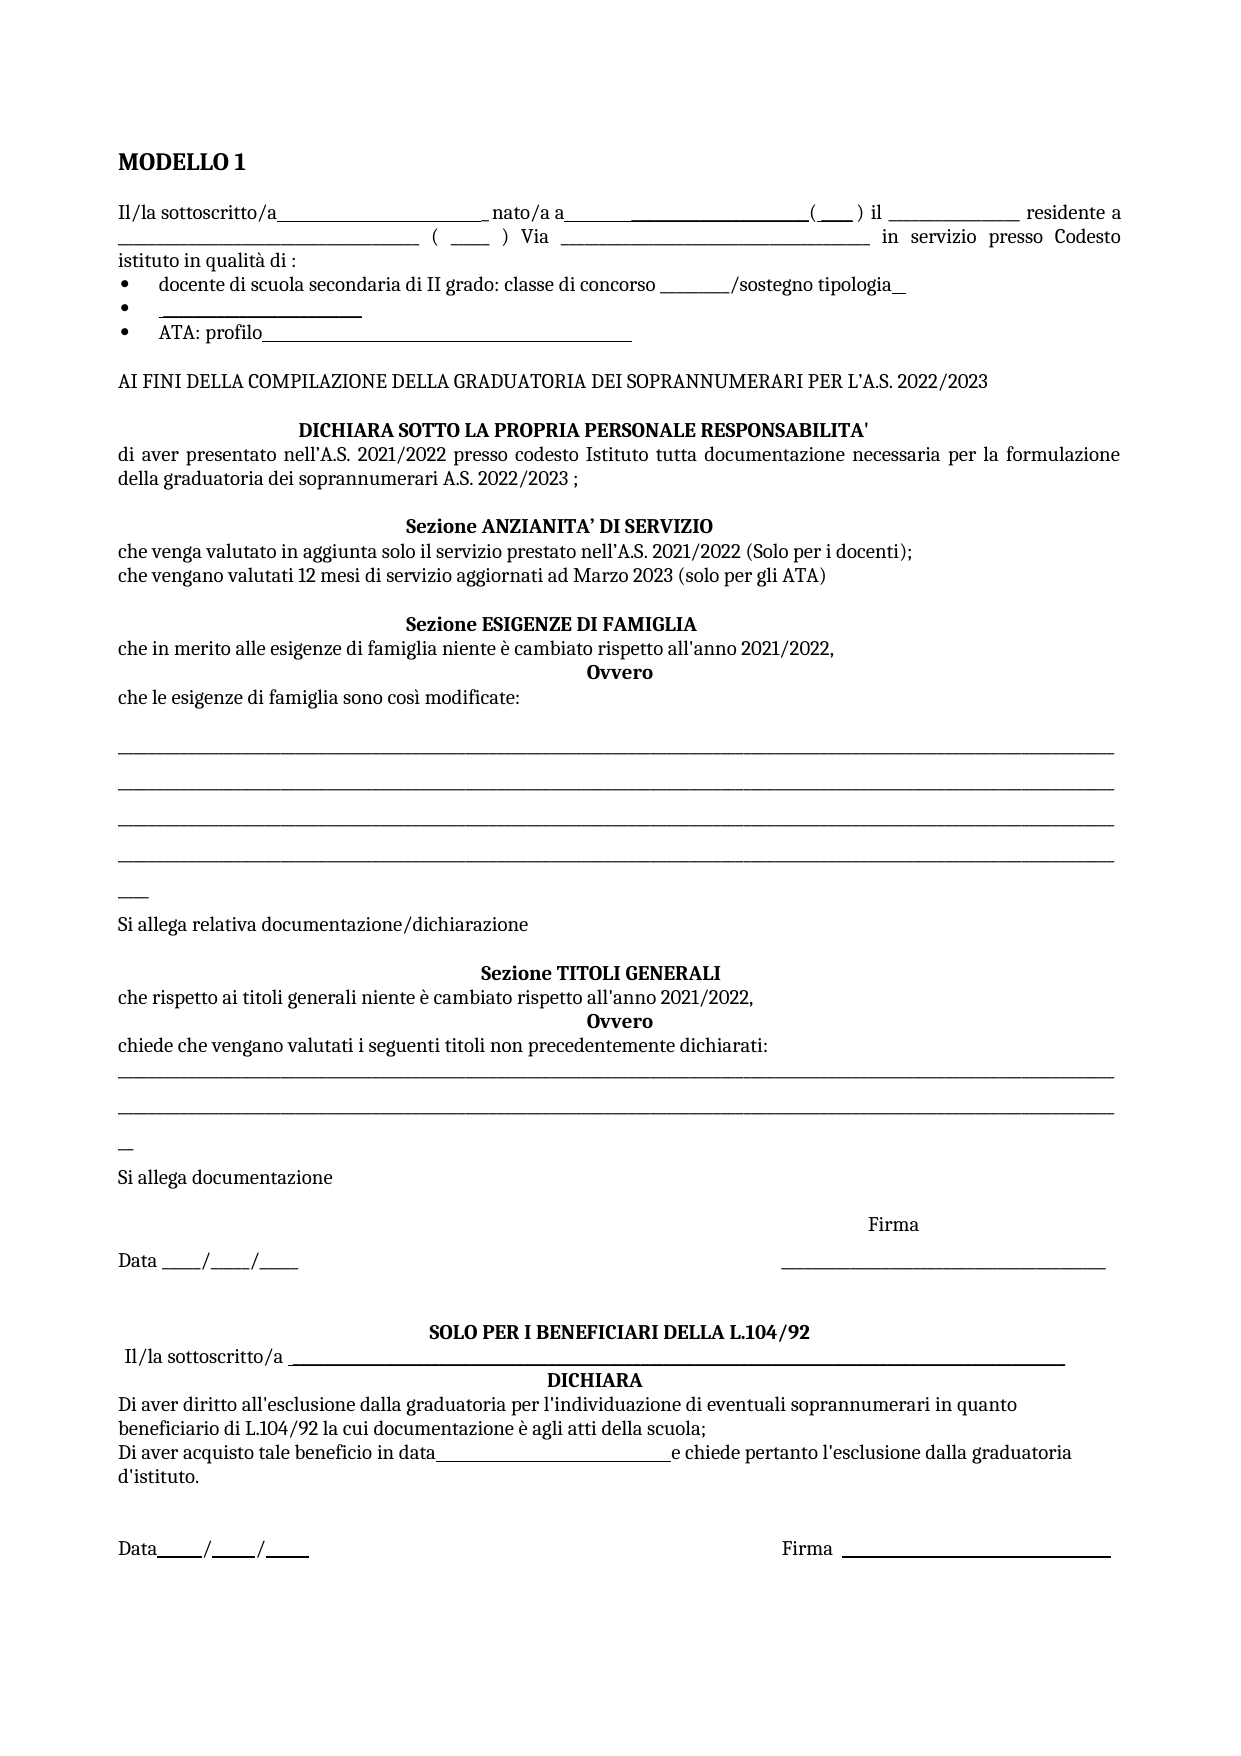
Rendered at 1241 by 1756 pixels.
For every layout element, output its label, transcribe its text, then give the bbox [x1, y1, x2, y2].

text Di aver acquisto tale beneficio in data e chiede pertanto l'esclusione dalla graduatoria d'istituto. [118, 1440, 1091, 1488]
text Data / / Firma [118, 1536, 1121, 1560]
text che in merito alle esigenze di famiglia niente è cambiato rispetto all'anno 2021/2022, [118, 636, 1121, 660]
text Firma [868, 1213, 1121, 1237]
text Di aver diritto all'esclusione dalla graduatoria per l'individuazione di eventuali soprannumerari in quanto beneficiario di L.104/92 la cui documentazione è agli atti della scuola; [118, 1392, 1121, 1440]
text che rispetto ai titoli generali niente è cambiato rispetto all'anno 2021/2022, [118, 985, 1121, 1009]
list docente di scuola secondaria di II grado: classe di concorso _________/sostegno tipologia [121, 272, 1125, 296]
subtitle Sezione ANZIANITA’ DI SERVIZIO [404, 514, 911, 539]
list ATA: profilo [121, 321, 1125, 344]
text Il/la sottoscritto/a ____________________________________________________________________________________________________ DICHIARA [118, 1344, 1071, 1392]
subtitle Sezione ESIGENZE DI FAMIGLIA [404, 612, 911, 636]
text AI FINI DELLA COMPILAZIONE DELLA GRADUATORIA DEI SOPRANNUMERARI PER L’A.S. 2022/2023 [118, 369, 1121, 393]
text SOLO PER I BENEFICIARI DELLA L.104/92 [118, 1320, 1121, 1344]
text Il/la sottoscritto/a _ nato/a a _______________________( ____ ) il _________________ residente a _______________________________________ ( _____ ) Via ________________________________________ in servizio presso Codesto istituto in qualità di : [118, 201, 1121, 272]
text che le esigenze di famiglia sono così modificate: [118, 685, 1121, 709]
text Ovvero [118, 660, 1121, 685]
text Data _____/_____/_____ __________________________________________ [118, 1248, 1121, 1272]
text che vengano valutati 12 mesi di servizio aggiornati ad Marzo 2023 (solo per gli ATA) [118, 563, 1121, 587]
text Ovvero [118, 1009, 1121, 1033]
list __________________________ [121, 297, 1125, 321]
text MODELLO 1 [118, 147, 1121, 176]
text che venga valutato in aggiunta solo il servizio prestato nell’A.S. 2021/2022 (Solo per i docenti); [118, 539, 1121, 563]
subtitle DICHIARA SOTTO LA PROPRIA PERSONALE RESPONSABILITA' [298, 418, 910, 442]
text Si allega documentazione [118, 1165, 1121, 1189]
text chiede che vengano valutati i seguenti titoli non precedentemente dichiarati: [118, 1033, 1121, 1057]
text ________________________________________________________________________________________________________________________________________________________________________________________________________________________________________________________________________________________________________________________________________________________________________________________________________________________________________________________________________________________________________________________________________ [118, 733, 1121, 901]
text Si allega relativa documentazione/dichiarazione [118, 913, 1121, 937]
subtitle Sezione TITOLI GENERALI [479, 961, 911, 985]
text di aver presentato nell’A.S. 2021/2022 presso codesto Istituto tutta documentazione necessaria per la formulazione della graduatoria dei soprannumerari A.S. 2022/2023 ; [118, 442, 1121, 490]
text ____________________________________________________________________________________________________________________________________________________________________________________________________________________________________________________________________ [118, 1057, 1121, 1153]
